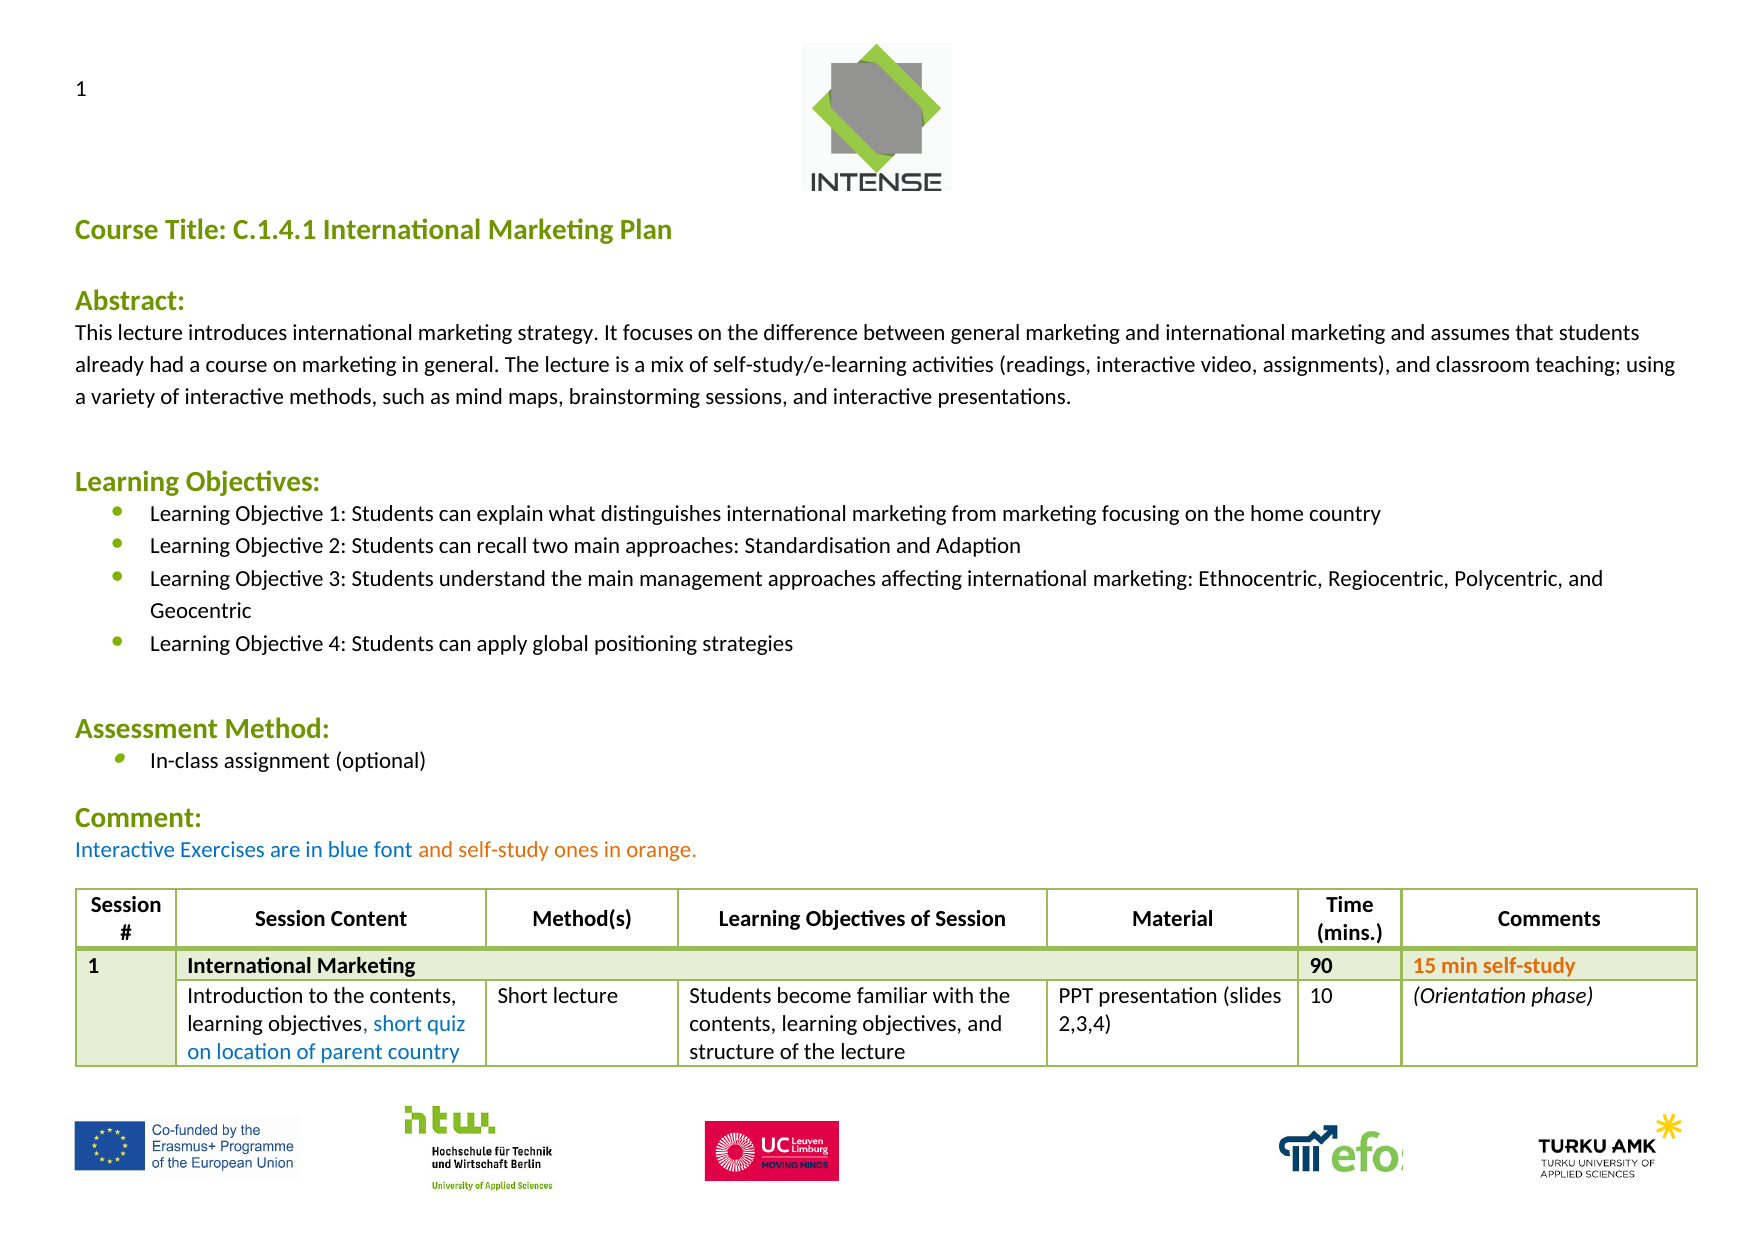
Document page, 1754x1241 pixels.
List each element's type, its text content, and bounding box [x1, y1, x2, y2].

table_header Session Content [177, 890, 485, 946]
table_header Learning Objectives of Session [679, 890, 1046, 946]
table_header Method(s) [487, 890, 677, 946]
table_header Comments [1403, 890, 1696, 946]
table_cell Students become familiar with the contents, learning objectives, and structure of the lecture [679, 981, 1046, 1065]
table_cell 15 min self-study [1403, 951, 1696, 979]
table_header Material [1048, 890, 1297, 946]
table_cell International Marketing [177, 951, 1297, 979]
table_cell 10 [1299, 981, 1400, 1065]
table_cell 1 [77, 951, 175, 1065]
text This lecture introduces international marketing strategy. It focuses on the difference between general marketing and international marketing and assumes that students already had a course on marketing in general. The lecture is a mix of self-study/e-learning activities (readings, interactive video, assignments), and classroom teaching; using a variety of interactive methods, such as mind maps, brainstorming sessions, and interactive presentations. [75, 318, 1679, 410]
list Learning Objective 1: Students can explain what distinguishes international marketing from marketing focusing on the home country [112, 499, 1679, 527]
table_cell (Orientation phase) [1403, 981, 1696, 1065]
picture [399, 1100, 556, 1193]
list Learning Objective 3: Students understand the main management approaches affecting international marketing: Ethnocentric, Regiocentric, Polycentric, and Geocentric [112, 564, 1679, 624]
picture [1274, 1116, 1404, 1178]
table_cell PPT presentation (slides 2,3,4) [1048, 981, 1297, 1065]
subtitle Course Title: C.1.4.1 International Marketing Plan [75, 211, 1679, 246]
subtitle Comment: [75, 799, 1679, 835]
table_cell Short lecture [487, 981, 677, 1065]
list Learning Objective 4: Students can apply global positioning strategies [112, 629, 1679, 657]
text Interactive Exercises are in blue font and self-study ones in orange. [75, 835, 1679, 863]
table_cell 90 [1299, 951, 1400, 979]
picture [1532, 1110, 1690, 1183]
subtitle Assessment Method: [75, 710, 1679, 746]
subtitle Learning Objectives: [75, 463, 1679, 499]
list In-class assignment (optional) [112, 746, 1679, 774]
list Learning Objective 2: Students can recall two main approaches: Standardisation and Adaption [112, 531, 1679, 560]
table_header Session # [77, 890, 175, 946]
picture [802, 43, 952, 191]
table_header Time (mins.) [1299, 890, 1400, 946]
picture [704, 1121, 839, 1181]
subtitle Abstract: [75, 282, 1679, 318]
table_cell Introduction to the contents, learning objectives, short quiz on location of parent country [177, 981, 485, 1065]
